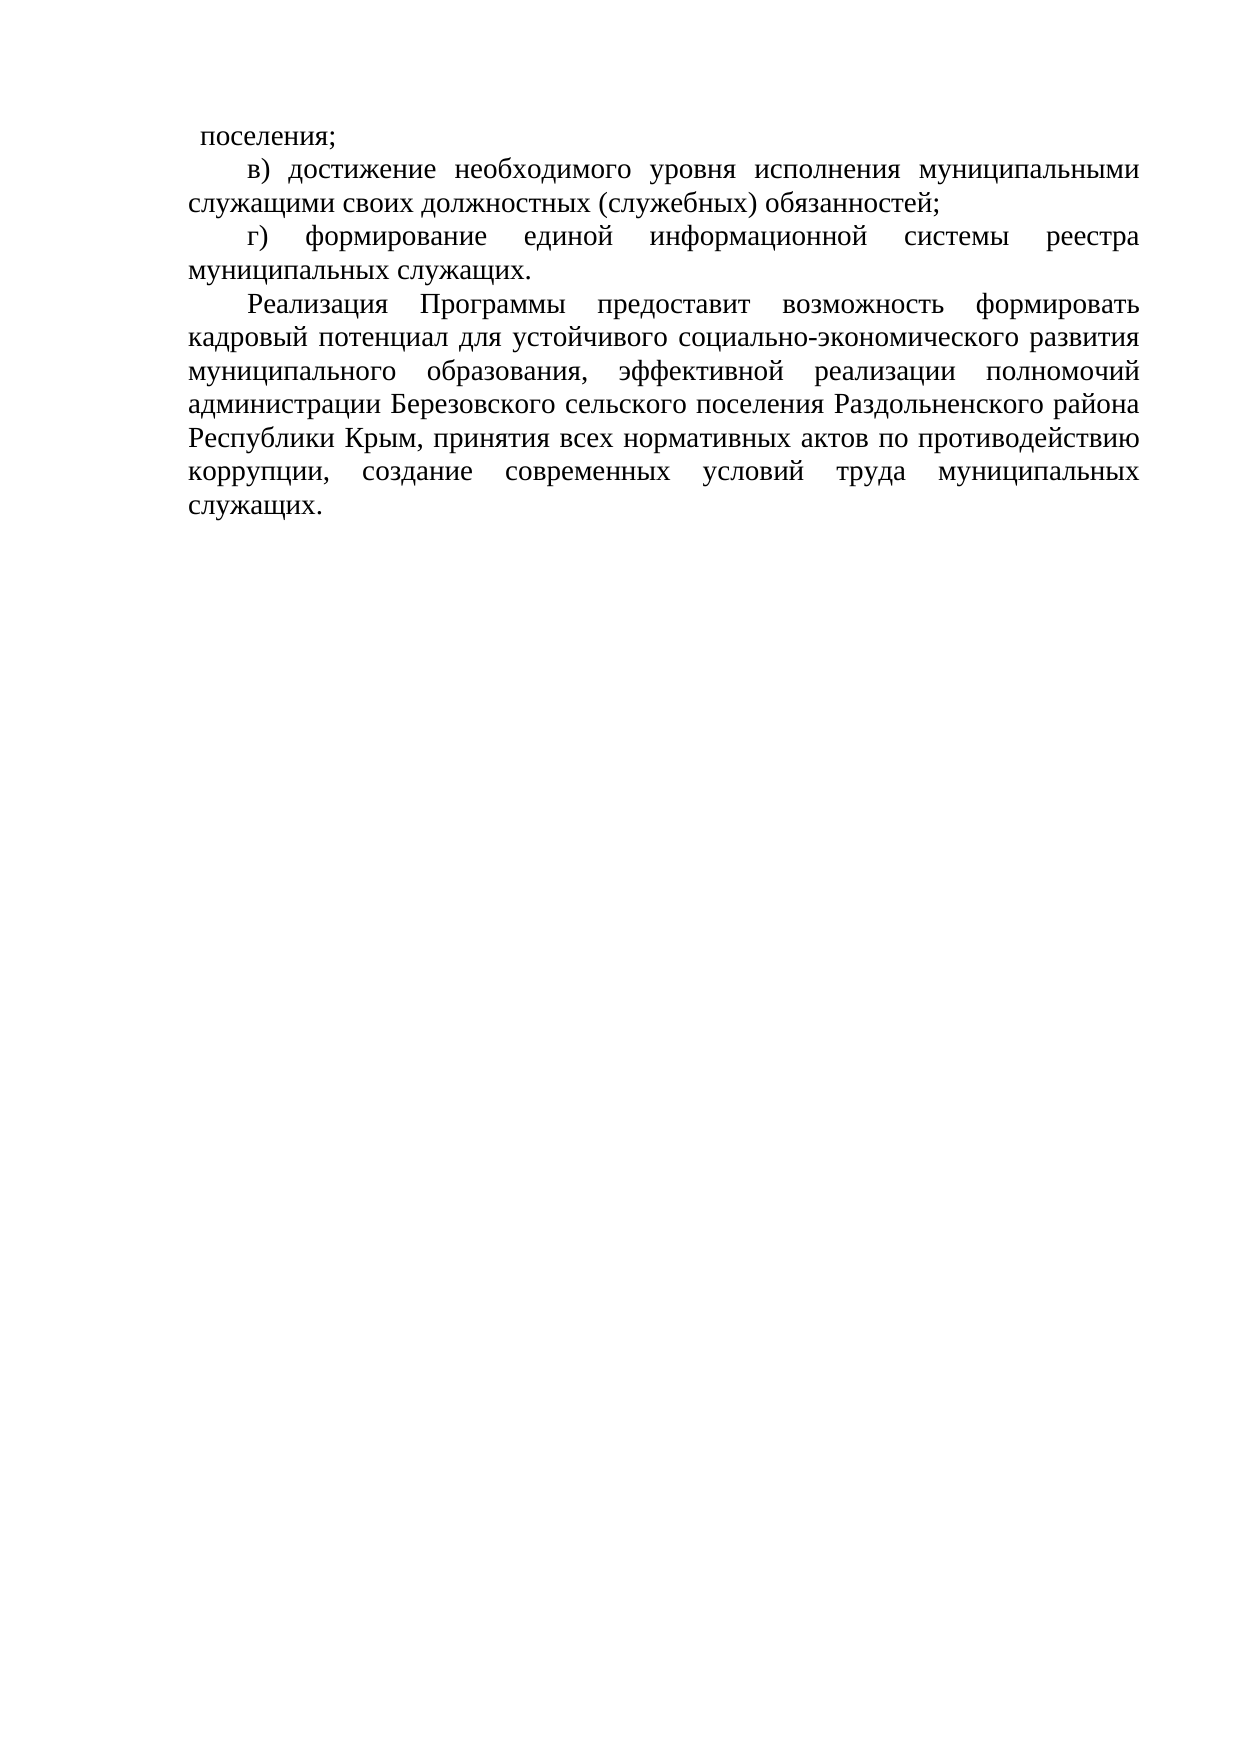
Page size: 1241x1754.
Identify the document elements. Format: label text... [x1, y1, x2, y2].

text в) достижение необходимого уровня исполнения муниципальными служащими своих должностных (служебных) обязанностей; [188, 152, 1140, 219]
text Реализация Программы предоставит возможность формировать кадровый потенциал для устойчивого социально-экономического развития муниципального образования, эффективной реализации полномочий администрации Березовского сельского поселения Раздольненского района Республики Крым, принятия всех нормативных актов по противодействию коррупции, создание современных условий труда муниципальных служащих. [188, 286, 1140, 521]
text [200, 118, 1092, 152]
text г) формирование единой информационной системы реестра муниципальных служащих. [188, 219, 1140, 286]
